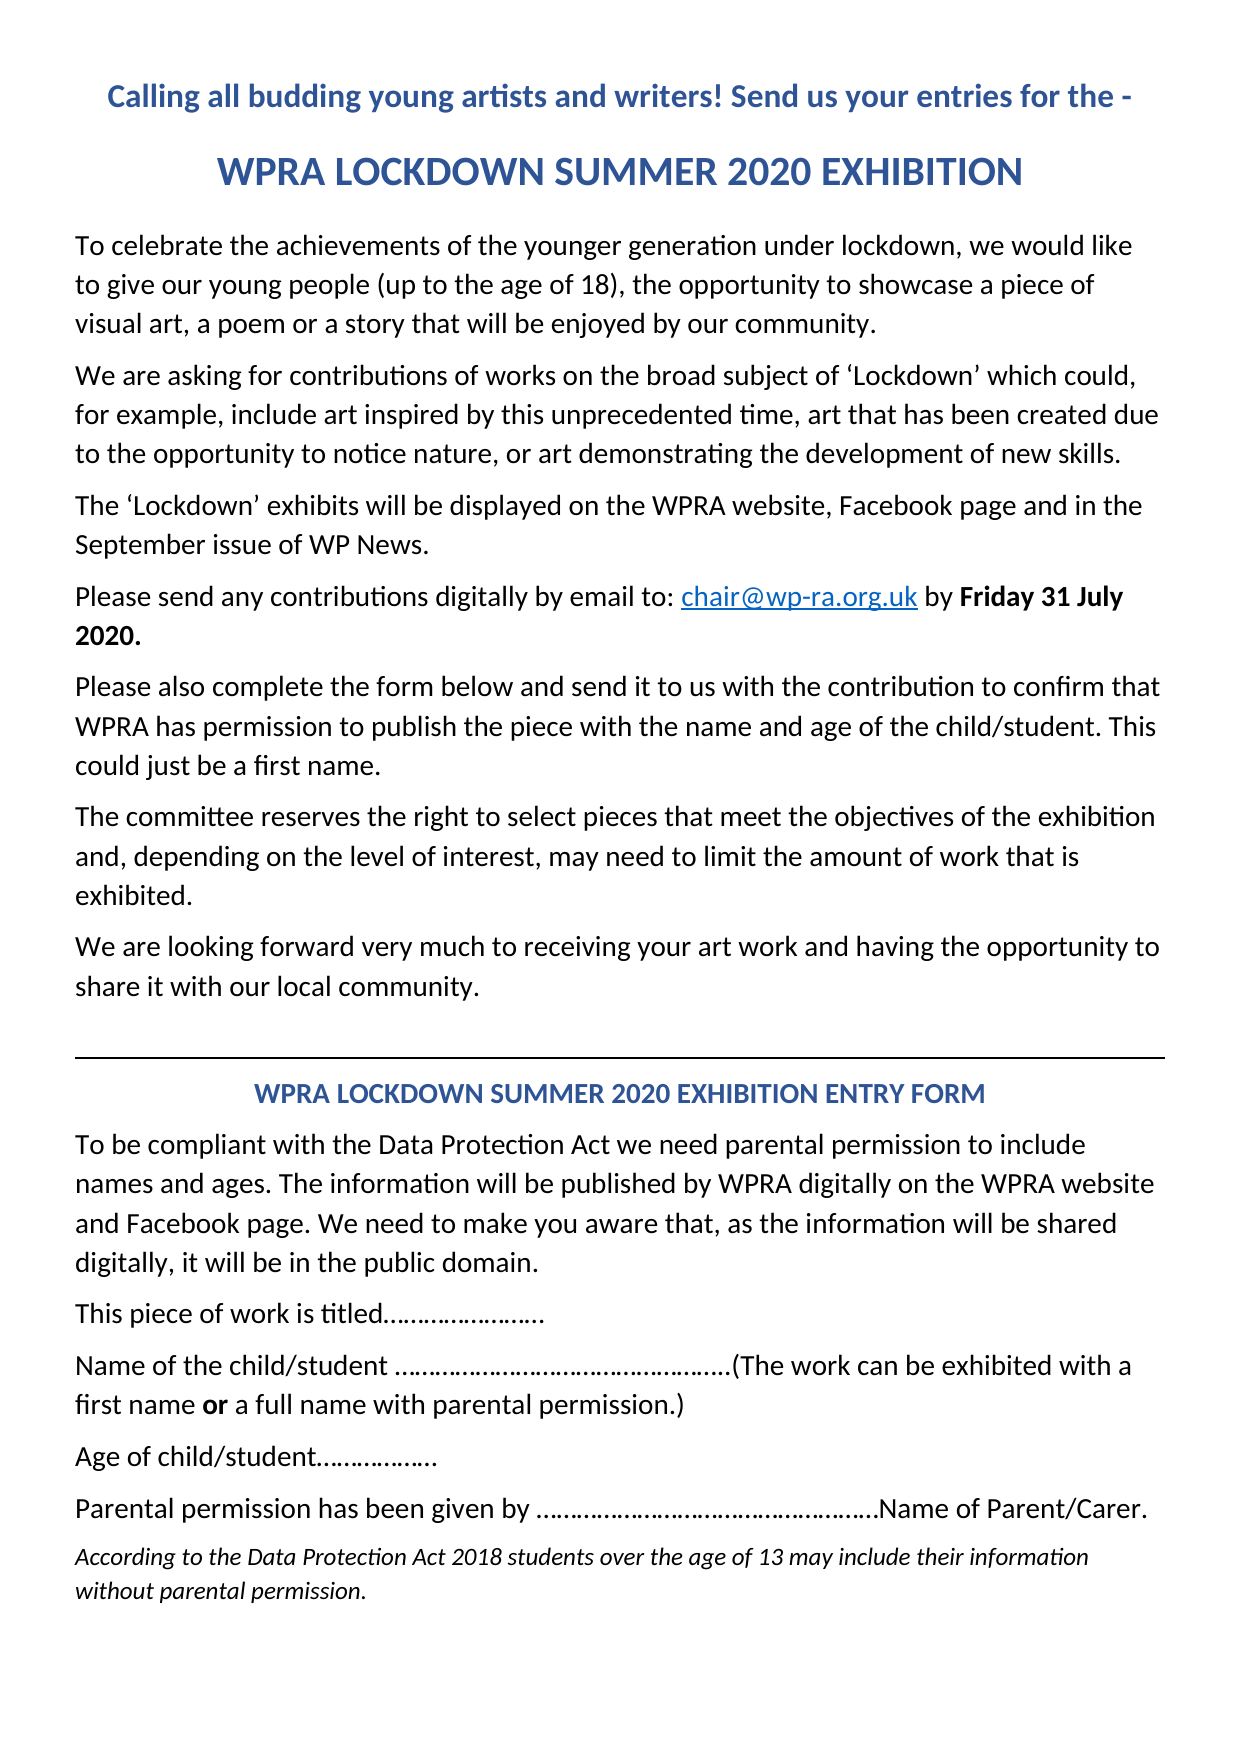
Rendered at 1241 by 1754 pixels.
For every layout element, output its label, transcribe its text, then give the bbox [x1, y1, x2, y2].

text Parental permission has been given by ……………………………………………Name of Parent/Carer. [75, 1490, 1165, 1525]
text The ‘Lockdown’ exhibits will be displayed on the WPRA website, Facebook page and in the September issue of WP News. [75, 487, 1165, 562]
text Please send any contributions digitally by email to: chair@wp-ra.org.uk by Friday 31 July 2020. [75, 578, 1165, 652]
text WPRA LOCKDOWN SUMMER 2020 EXHIBITION [75, 145, 1165, 196]
text Name of the child/student …………………………………………..(The work can be exhibited with a first name or a full name with parental permission.) [75, 1347, 1165, 1422]
text Please also complete the form below and send it to us with the contribution to confirm that WPRA has permission to publish the piece with the name and age of the child/student. This could just be a first name. [75, 668, 1165, 782]
text We are asking for contributions of works on the broad subject of ‘Lockdown’ which could, for example, include art inspired by this unprecedented time, art that has been created due to the opportunity to notice nature, or art demonstrating the development of new skills. [75, 357, 1165, 471]
subtitle Calling all budding young artists and writers! Send us your entries for the - [75, 75, 1165, 116]
text According to the Data Protection Act 2018 students over the age of 13 may include their information without parental permission. [75, 1541, 1165, 1605]
text Age of child/student……………… [75, 1438, 1165, 1474]
text To be compliant with the Data Protection Act we need parental permission to include names and ages. The information will be published by WPRA digitally on the WPRA website and Facebook page. We need to make you aware that, as the information will be shared digitally, it will be in the public domain. [75, 1126, 1165, 1279]
text The committee reserves the right to select pieces that meet the objectives of the exhibition and, depending on the level of interest, may need to limit the amount of work that is exhibited. [75, 798, 1165, 912]
text This piece of work is titled…………………… [75, 1296, 1165, 1331]
text We are looking forward very much to receiving your art work and having the opportunity to share it with our local community. [75, 928, 1165, 1003]
text To celebrate the achievements of the younger generation under lockdown, we would like to give our young people (up to the age of 18), the opportunity to showcase a piece of visual art, a poem or a story that will be enjoyed by our community. [75, 227, 1165, 341]
text WPRA LOCKDOWN SUMMER 2020 EXHIBITION ENTRY FORM [75, 1075, 1165, 1110]
